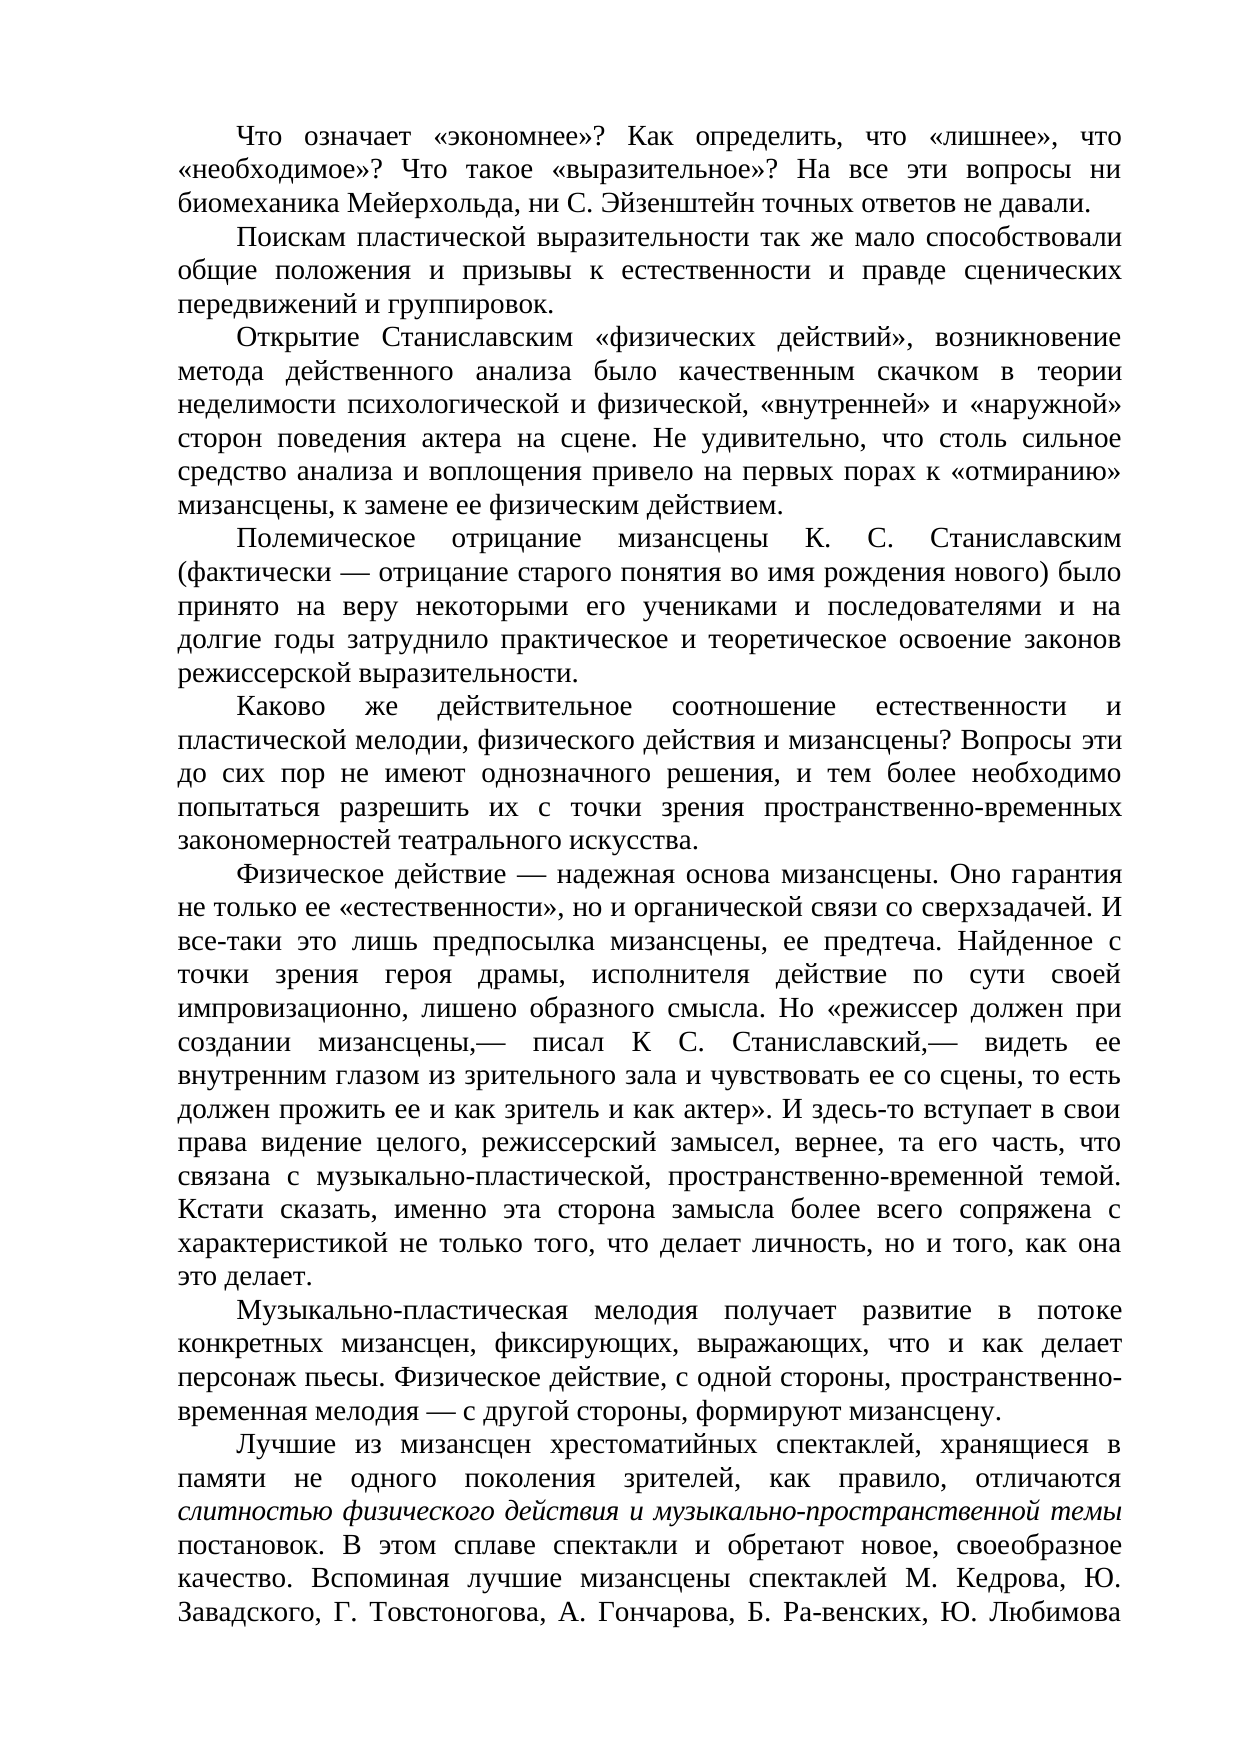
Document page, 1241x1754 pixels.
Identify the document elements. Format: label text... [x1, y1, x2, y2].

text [177, 1426, 1122, 1627]
text Открытие Станиславским «физических действий», возникновение метода действенного анализа было качественным скачком в теории неделимости психологической и физической, «внутренней» и «наружной» сторон поведения актера на сцене. Не удивительно, что столь сильное средство анализа и воплощения привело на первых порах к «отмиранию» мизансцены, к замене ее физическим действием. [177, 319, 1122, 521]
text Музыкально-пластическая мелодия получает развитие в потоке конкретных мизансцен, фиксирующих, выражающих, что и как делает персонаж пьесы. Физическое действие, с одной стороны, пространственно-временная мелодия — с другой стороны, формируют мизансцену. [177, 1292, 1122, 1426]
text Поискам пластической выразительности так же мало способствовали общие положения и призывы к естественности и правде сценических передвижений и группировок. [177, 219, 1122, 319]
text Полемическое отрицание мизансцены К. С. Станиславским (фактически — отрицание старого понятия во имя рождения нового) было принято на веру некоторыми его учениками и последователями и на долгие годы затруднило практическое и теоретическое освоение законов режиссерской выразительности. [177, 521, 1122, 688]
text Каково же действительное соотношение естественности и пластической мелодии, физического действия и мизансцены? Вопросы эти до сих пор не имеют однозначного решения, и тем более необходимо попытаться разрешить их с точки зрения пространственно-временных закономерностей театрального искусства. [177, 688, 1122, 856]
text Физическое действие — надежная основа мизансцены. Оно гарантия не только ее «естественности», но и органической связи со сверхзадачей. И все-таки это лишь предпосылка мизансцены, ее предтеча. Найденное с точки зрения героя драмы, исполнителя действие по сути своей импровизационно, лишено образного смысла. Но «режиссер должен при создании мизансцены,— писал К С. Станиславский,— видеть ее внутренним глазом из зрительного зала и чувствовать ее со сцены, то есть должен прожить ее и как зритель и как актер». И здесь-то вступает в свои права видение целого, режиссерский замысел, вернее, та его часть, что связана с музыкально-пластической, пространственно-временной темой. Кстати сказать, именно эта сторона замысла более всего сопряжена с характеристикой не только того, что делает личность, но и того, как она это делает. [177, 856, 1122, 1292]
text Что означает «экономнее»? Как определить, что «лишнее», что «необходимое»? Что такое «выразительное»? На все эти вопросы ни биомеханика Мейерхольда, ни С. Эйзенштейн точных ответов не давали. [177, 118, 1122, 219]
